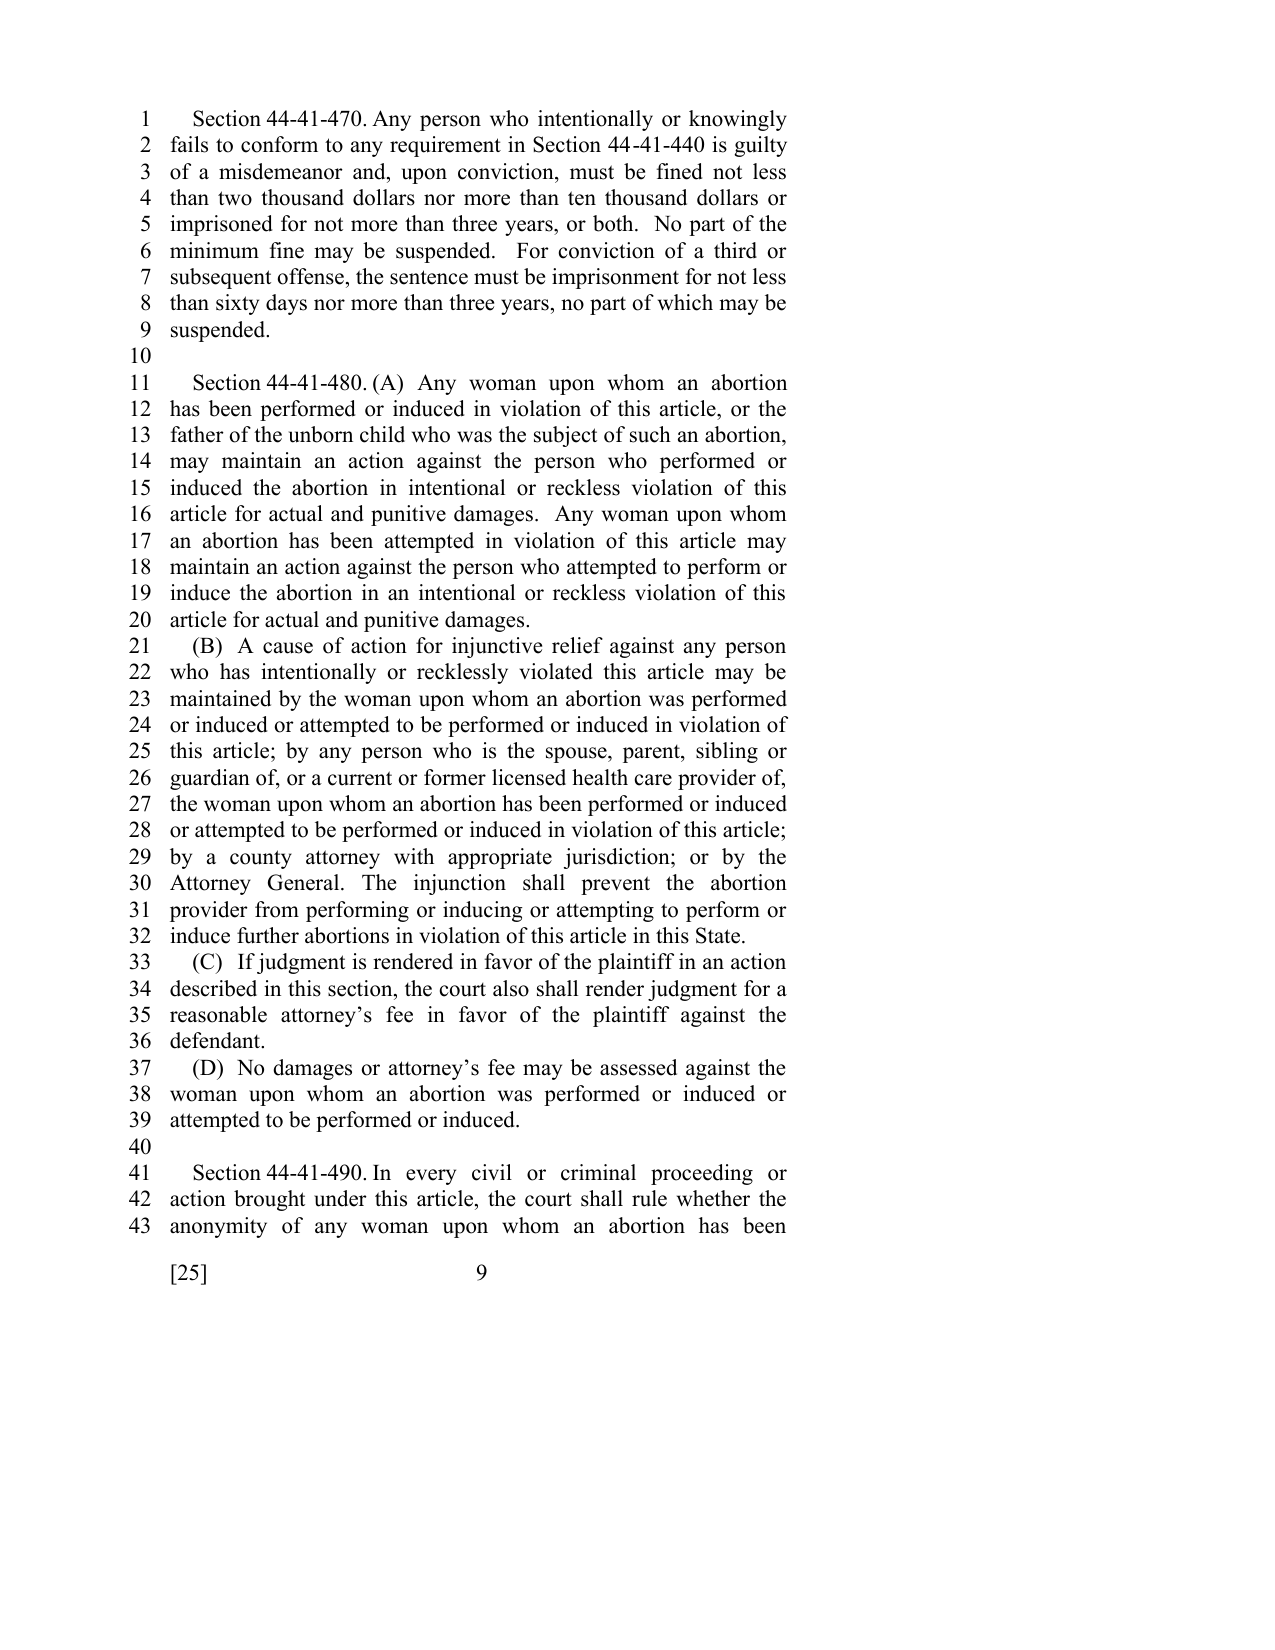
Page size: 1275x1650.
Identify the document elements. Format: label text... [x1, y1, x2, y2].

text (C) If judgment is rendered in favor of the plaintiff in an action described in this section, the court also shall render judgment for a reasonable attorney’s fee in favor of the plaintiff against the defendant. [169, 948, 787, 1054]
text Section 44-41-470. Any person who intentionally or knowingly fails to conform to any requirement in Section 44-41-440 is guilty of a misdemeanor and, upon conviction, must be fined not less than two thousand dollars nor more than ten thousand dollars or imprisoned for not more than three years, or both. No part of the minimum fine may be suspended. For conviction of a third or subsequent offense, the sentence must be imprisonment for not less than sixty days nor more than three years, no part of which may be suspended. [169, 105, 787, 342]
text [169, 1159, 787, 1238]
text (D) No damages or attorney’s fee may be assessed against the woman upon whom an abortion was performed or induced or attempted to be performed or induced. [169, 1054, 787, 1133]
text Section 44-41-480. (A) Any woman upon whom an abortion has been performed or induced in violation of this article, or the father of the unborn child who was the subject of such an abortion, may maintain an action against the person who performed or induced the abortion in intentional or reckless violation of this article for actual and punitive damages. Any woman upon whom an abortion has been attempted in violation of this article may maintain an action against the person who attempted to perform or induce the abortion in an intentional or reckless violation of this article for actual and punitive damages. [169, 368, 787, 632]
text (B) A cause of action for injunctive relief against any person who has intentionally or recklessly violated this article may be maintained by the woman upon whom an abortion was performed or induced or attempted to be performed or induced in violation of this article; by any person who is the spouse, parent, sibling or guardian of, or a current or former licensed health care provider of, the woman upon whom an abortion has been performed or induced or attempted to be performed or induced in violation of this article; by a county attorney with appropriate jurisdiction; or by the Attorney General. The injunction shall prevent the abortion provider from performing or inducing or attempting to perform or induce further abortions in violation of this article in this State. [169, 632, 787, 948]
